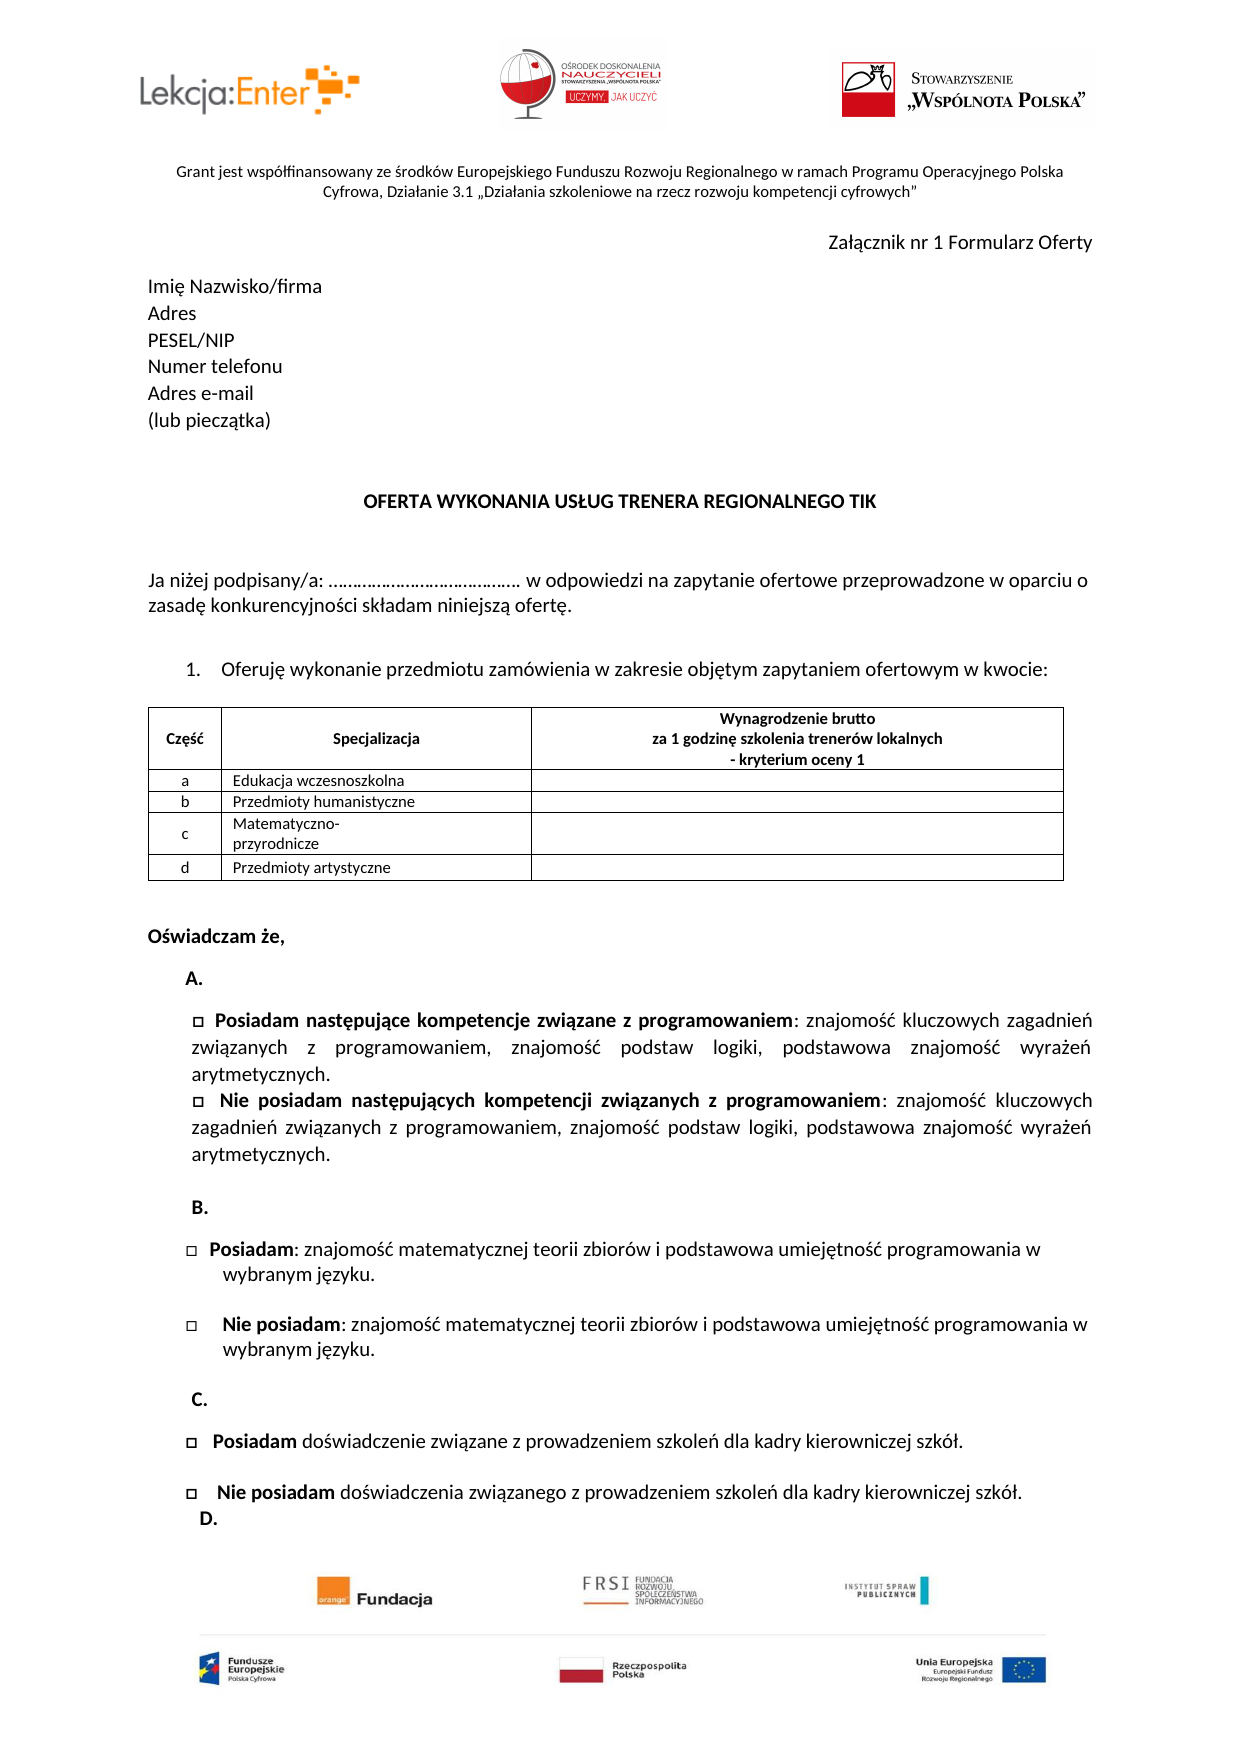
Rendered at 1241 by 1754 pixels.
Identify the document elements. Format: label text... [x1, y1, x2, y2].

table_cell d [149, 855, 221, 880]
table_header Specjalizacja [222, 708, 531, 769]
table_cell b [149, 792, 221, 812]
table_header Wynagrodzenie brutto za 1 godzinę szkolenia trenerów lokalnych - kryterium oceny 1 [532, 708, 1063, 769]
table_cell [532, 770, 1063, 791]
text Ja niżej podpisany/a: …………………………………. w odpowiedzi na zapytanie ofertowe przeprowadzone w oparciu o zasadę konkurencyjności składam niniejszą ofertę. [148, 567, 1093, 618]
table_header Część [149, 708, 221, 769]
list Oferuję wykonanie przedmiotu zamówienia w zakresie objętym zapytaniem ofertowym w kwocie: [185, 656, 1093, 682]
text Numer telefonu [148, 354, 1093, 379]
table_cell Edukacja wczesnoszkolna [222, 770, 531, 791]
table_cell [532, 855, 1063, 880]
text D. [148, 1505, 1093, 1530]
picture [497, 36, 667, 132]
text PESEL/NIP [148, 327, 1093, 352]
picture [827, 47, 1097, 129]
table_cell [532, 813, 1063, 853]
picture [116, 57, 371, 125]
text B. [191, 1194, 1093, 1219]
table_cell a [149, 770, 221, 791]
table_cell Przedmioty artystyczne [222, 855, 531, 880]
table_cell c [149, 813, 221, 853]
list Posiadam następujące kompetencje związane z programowaniem: znajomość kluczowych zagadnień związanych z programowaniem, znajomość podstaw logiki, podstawowa znajomość wyrażeń arytmetycznych. [191, 1007, 1093, 1086]
text Adres e-mail [148, 381, 1093, 406]
text Załącznik nr 1 Formularz Oferty [148, 229, 1093, 255]
text OFERTA WYKONANIA USŁUG TRENERA REGIONALNEGO TIK [148, 488, 1093, 513]
table_cell [532, 792, 1063, 812]
table_cell Matematyczno- przyrodnicze [222, 813, 531, 853]
list Posiadam doświadczenie związane z prowadzeniem szkoleń dla kadry kierowniczej szkół. [185, 1429, 1093, 1454]
picture [163, 1562, 1077, 1705]
table_cell Przedmioty humanistyczne [222, 792, 531, 812]
list Posiadam: znajomość matematycznej teorii zbiorów i podstawowa umiejętność programowania w wybranym języku. [185, 1236, 1091, 1286]
text Imię Nazwisko/firma [148, 273, 1093, 298]
text A. [185, 965, 1093, 991]
text Oświadczam że, [148, 923, 1093, 949]
text (lub pieczątka) [148, 407, 1093, 433]
text C. [191, 1387, 1093, 1412]
list Nie posiadam następujących kompetencji związanych z programowaniem: znajomość kluczowych zagadnień związanych z programowaniem, znajomość podstaw logiki, podstawowa znajomość wyrażeń arytmetycznych. [191, 1087, 1093, 1166]
text Adres [148, 300, 1093, 325]
list Nie posiadam: znajomość matematycznej teorii zbiorów i podstawowa umiejętność programowania w wybranym języku. [185, 1312, 1091, 1361]
list Nie posiadam doświadczenia związanego z prowadzeniem szkoleń dla kadry kierowniczej szkół. [185, 1479, 1093, 1505]
